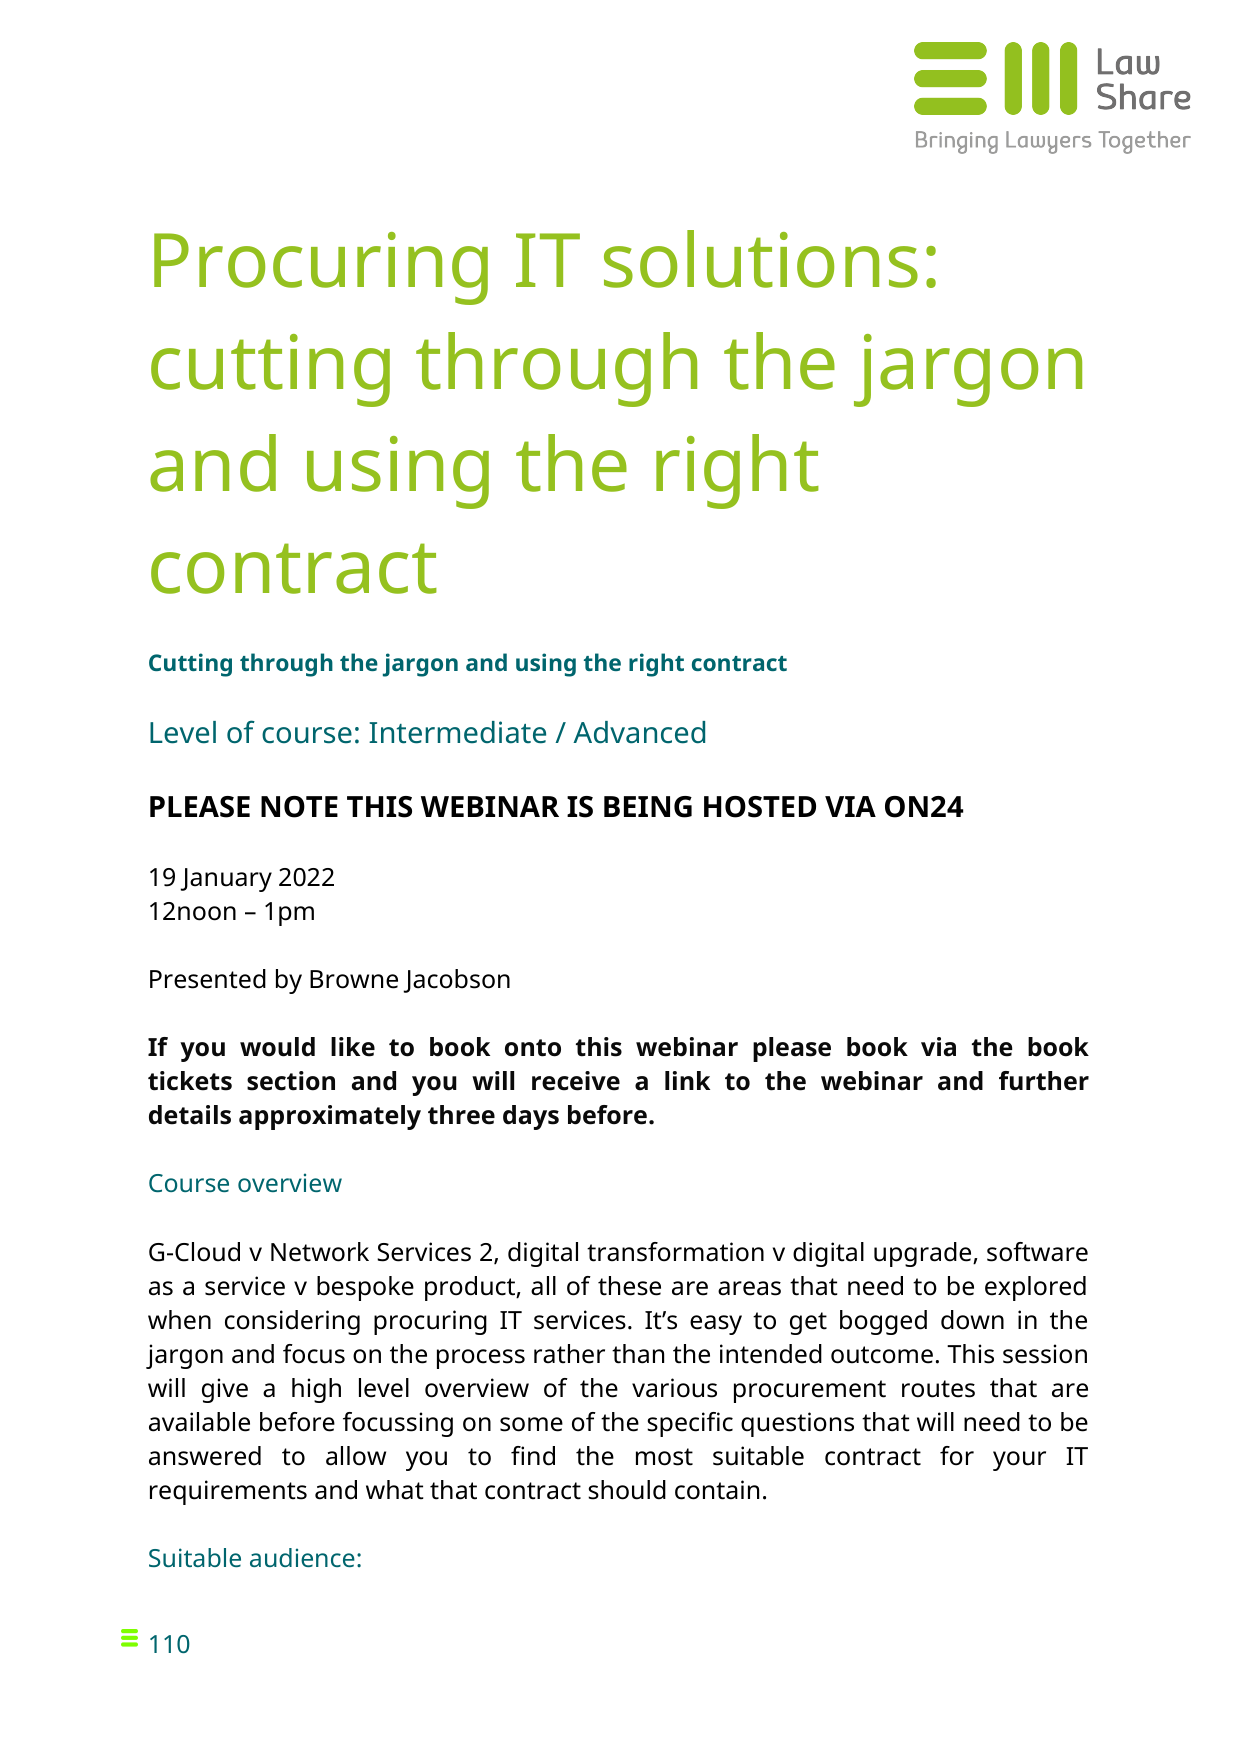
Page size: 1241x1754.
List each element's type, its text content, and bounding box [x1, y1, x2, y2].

text Presented by Browne Jacobson [148, 962, 1090, 996]
picture [121, 1629, 139, 1648]
text Procuring IT solutions: cutting through the jargon and using the right contract [148, 207, 1090, 616]
text PLEASE NOTE THIS WEBINAR IS BEING HOSTED VIA ON24 [148, 786, 1090, 826]
text Suitable audience: [148, 1541, 1090, 1575]
text Course overview [148, 1166, 1090, 1200]
text G-Cloud v Network Services 2, digital transformation v digital upgrade, software as a service v bespoke product, all of these are areas that need to be explored when considering procuring IT services. It’s easy to get bogged down in the jargon and focus on the process rather than the intended outcome. This session will give a high level overview of the various procurement routes that are available before focussing on some of the specific questions that will need to be answered to allow you to find the most suitable contract for your IT requirements and what that contract should contain. [148, 1234, 1090, 1507]
text Level of course: Intermediate / Advanced [148, 712, 1090, 752]
text 12noon – 1pm [148, 894, 1090, 928]
picture [914, 42, 1191, 154]
text Cutting through the jargon and using the right contract [148, 647, 1090, 678]
text If you would like to book onto this webinar please book via the book tickets section and you will receive a link to the webinar and further details approximately three days before. [148, 1030, 1090, 1132]
text 19 January 2022 [148, 859, 1090, 894]
